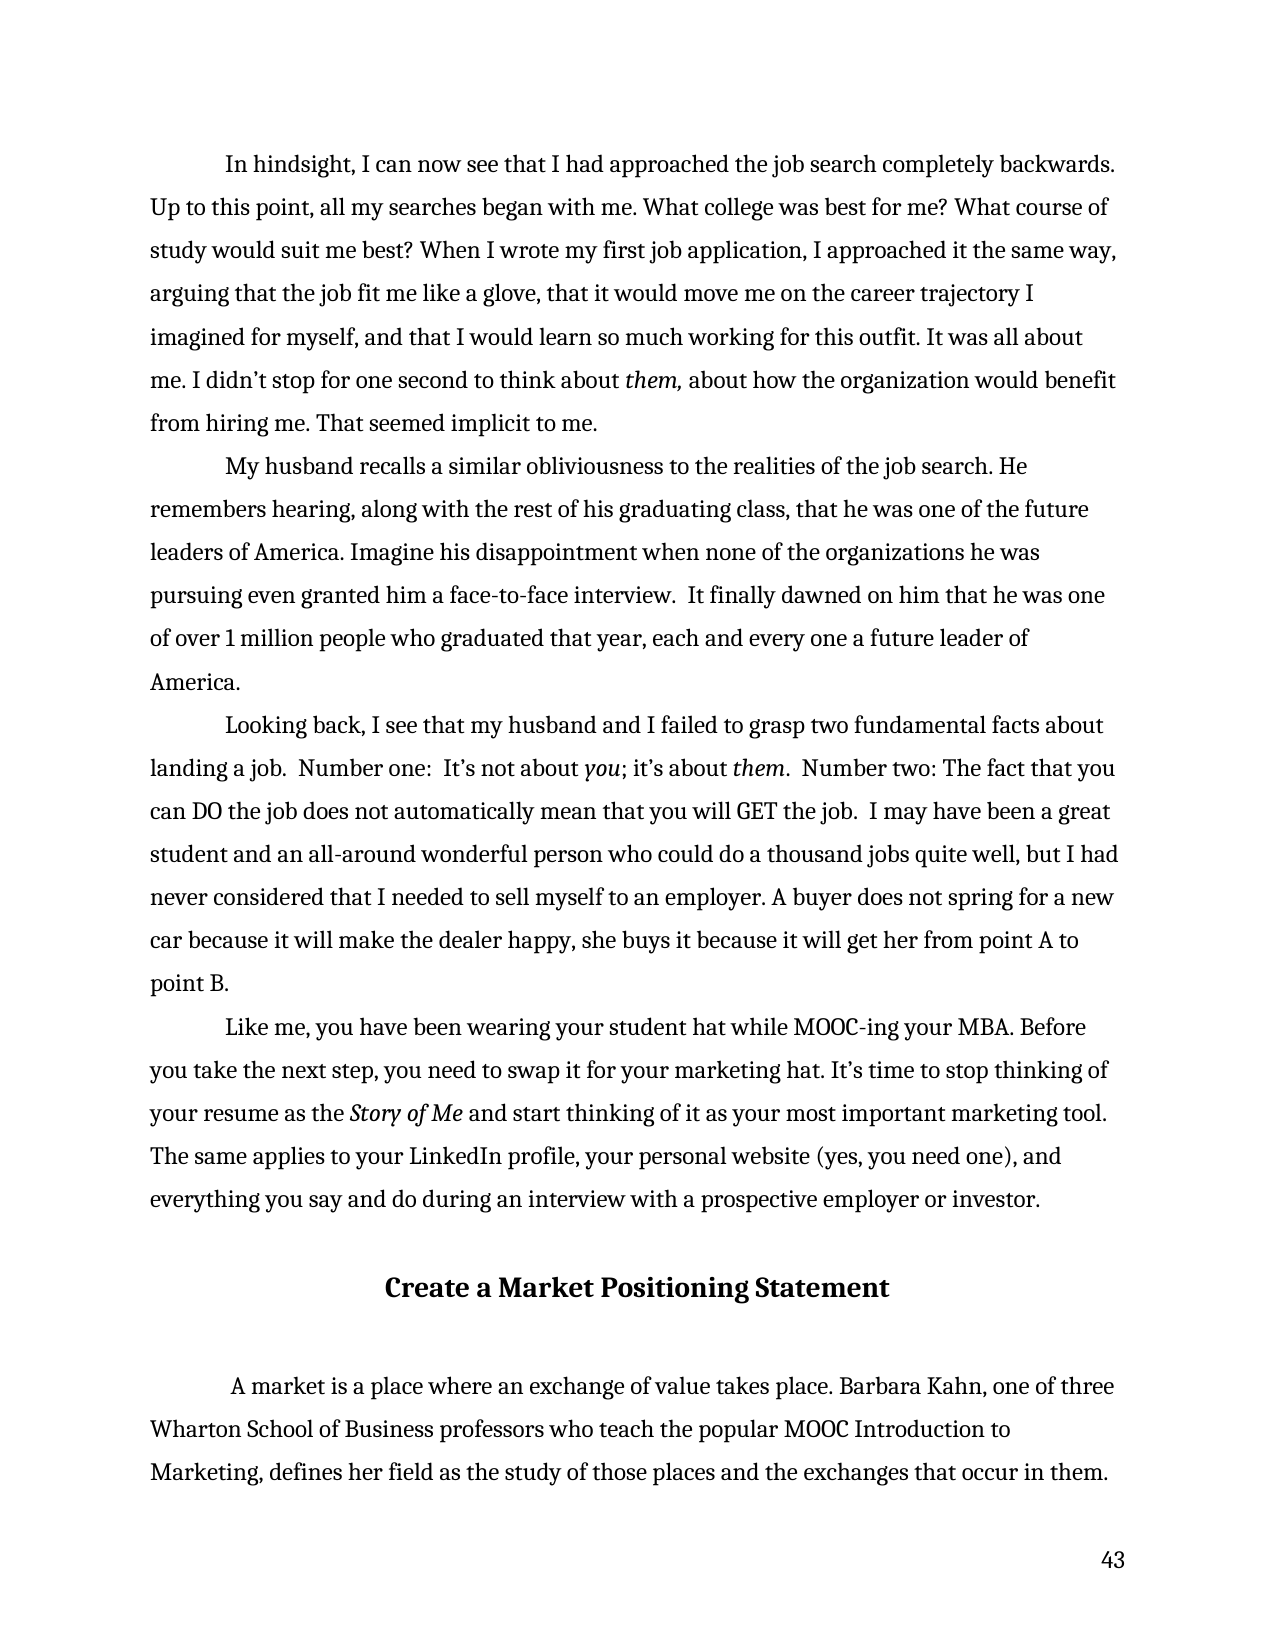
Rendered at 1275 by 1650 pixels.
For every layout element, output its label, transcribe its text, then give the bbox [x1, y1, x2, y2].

text In hindsight, I can now see that I had approached the job search completely backwards. Up to this point, all my searches began with me. What college was best for me? What course of study would suit me best? When I wrote my first job application, I approached it the same way, arguing that the job fit me like a glove, that it would move me on the career trajectory I imagined for myself, and that I would learn so much working for this outfit. It was all about me. I didn’t stop for one second to think about them, about how the organization would benefit from hiring me. That seemed implicit to me. [150, 150, 1125, 437]
text Like me, you have been wearing your student hat while MOOC-ing your MBA. Before you take the next step, you need to swap it for your marketing hat. It’s time to stop thinking of your resume as the Story of Me and start thinking of it as your most important marketing tool. The same applies to your LinkedIn profile, your personal website (yes, you need one), and everything you say and do during an interview with a prospective employer or investor. [150, 1012, 1125, 1214]
text Looking back, I see that my husband and I failed to grasp two fundamental facts about landing a job. Number one: It’s not about you; it’s about them. Number two: The fact that you can DO the job does not automatically mean that you will GET the job. I may have been a great student and an all-around wonderful person who could do a thousand jobs quite well, but I had never considered that I needed to sell myself to an employer. A buyer does not spring for a new car because it will make the dealer happy, she buys it because it will get her from point A to point B. [150, 711, 1125, 998]
text Create a Market Positioning Statement [150, 1271, 1125, 1305]
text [150, 1372, 1125, 1487]
text My husband recalls a similar obliviousness to the realities of the job search. He remembers hearing, along with the rest of his graduating class, that he was one of the future leaders of America. Imagine his disappointment when none of the organizations he was pursuing even granted him a face-to-face interview. It finally dawned on him that he was one of over 1 million people who graduated that year, each and every one a future leader of America. [150, 452, 1125, 696]
